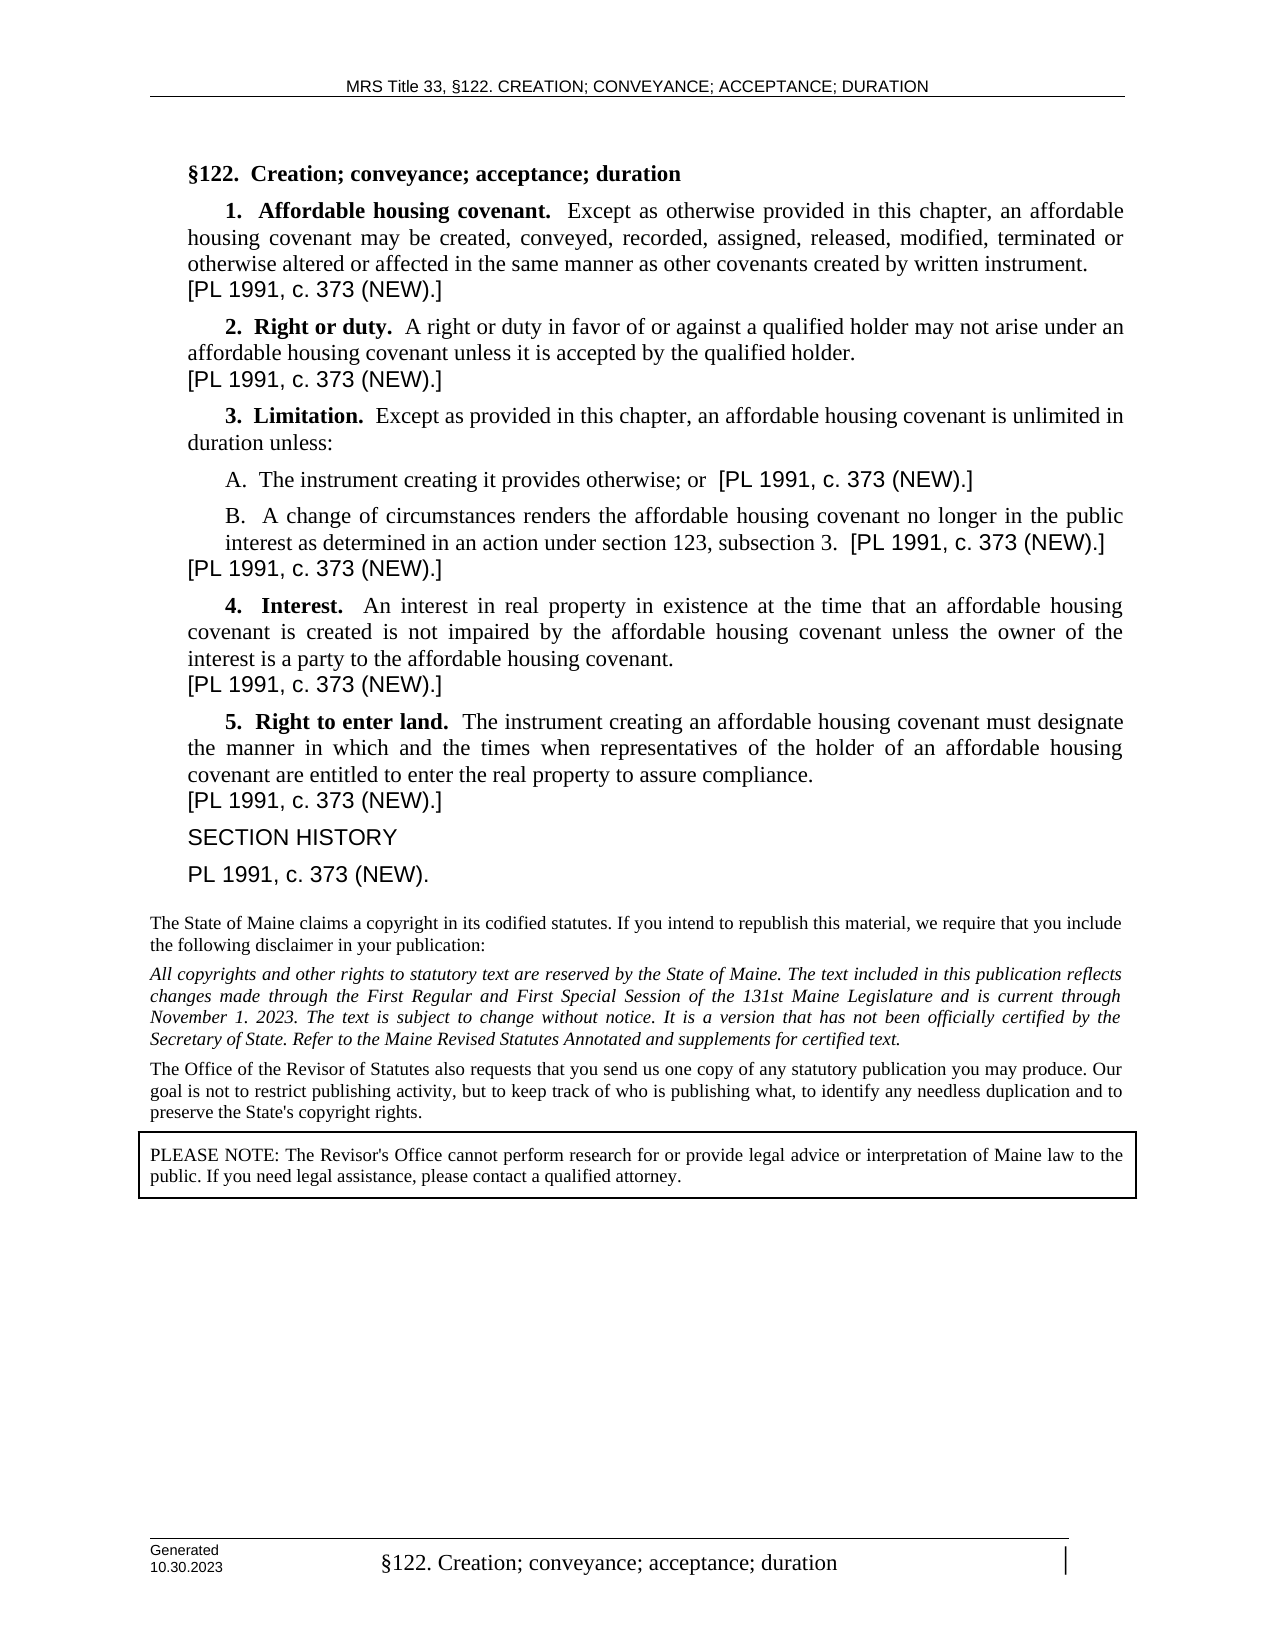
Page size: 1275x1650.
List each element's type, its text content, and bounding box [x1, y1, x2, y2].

text All copyrights and other rights to statutory text are reserved by the State of Maine. The text included in this publication reflects changes made through the First Regular and First Special Session of the 131st Maine Legislature and is current through November 1. 2023 . The text is subject to change without notice. It is a version that has not been officially certified by the Secretary of State. Refer to the Maine Revised Statutes Annotated and supplements for certified text. [150, 963, 1125, 1049]
text 1. Affordable housing covenant. Except as otherwise provided in this chapter, an affordable housing covenant may be created, conveyed, recorded, assigned, released, modified, terminated or otherwise altered or affected in the same manner as other covenants created by written instrument. [187, 197, 1125, 276]
text 5. Right to enter land. The instrument creating an affordable housing covenant must designate the manner in which and the times when representatives of the holder of an affordable housing covenant are entitled to enter the real property to assure compliance. [187, 708, 1125, 787]
text [PL 1991, c. 373 (NEW).] [187, 787, 1125, 813]
text §122. Creation; conveyance; acceptance; duration [187, 160, 1125, 187]
text The State of Maine claims a copyright in its codified statutes. If you intend to republish this material, we require that you include the following disclaimer in your publication: [150, 912, 1125, 955]
text 3. Limitation. Except as provided in this chapter, an affordable housing covenant is unlimited in duration unless: [187, 402, 1125, 455]
text 4. Interest. An interest in real property in existence at the time that an affordable housing covenant is created is not impaired by the affordable housing covenant unless the owner of the interest is a party to the affordable housing covenant. [187, 592, 1125, 671]
text B. A change of circumstances renders the affordable housing covenant no longer in the public interest as determined in an action under section 123, subsection 3. [PL 1991, c. 373 (NEW).] [225, 502, 1125, 555]
text PLEASE NOTE: The Revisor's Office cannot perform research for or provide legal advice or interpretation of Maine law to the public. If you need legal assistance, please contact a qualified attorney. [140, 1133, 1135, 1197]
text [PL 1991, c. 373 (NEW).] [187, 555, 1125, 582]
text [PL 1991, c. 373 (NEW).] [187, 671, 1125, 697]
text The Office of the Revisor of Statutes also requests that you send us one copy of any statutory publication you may produce. Our goal is not to restrict publishing activity, but to keep track of who is publishing what, to identify any needless duplication and to preserve the State's copyright rights. [150, 1058, 1125, 1123]
text [PL 1991, c. 373 (NEW).] [187, 276, 1125, 303]
text A. The instrument creating it provides otherwise; or [PL 1991, c. 373 (NEW).] [225, 466, 1125, 492]
text SECTION HISTORY [187, 824, 1125, 850]
text [PL 1991, c. 373 (NEW).] [187, 366, 1125, 392]
text PL 1991, c. 373 (NEW). [187, 861, 1125, 887]
text 2. Right or duty. A right or duty in favor of or against a qualified holder may not arise under an affordable housing covenant unless it is accepted by the qualified holder. [187, 313, 1125, 366]
